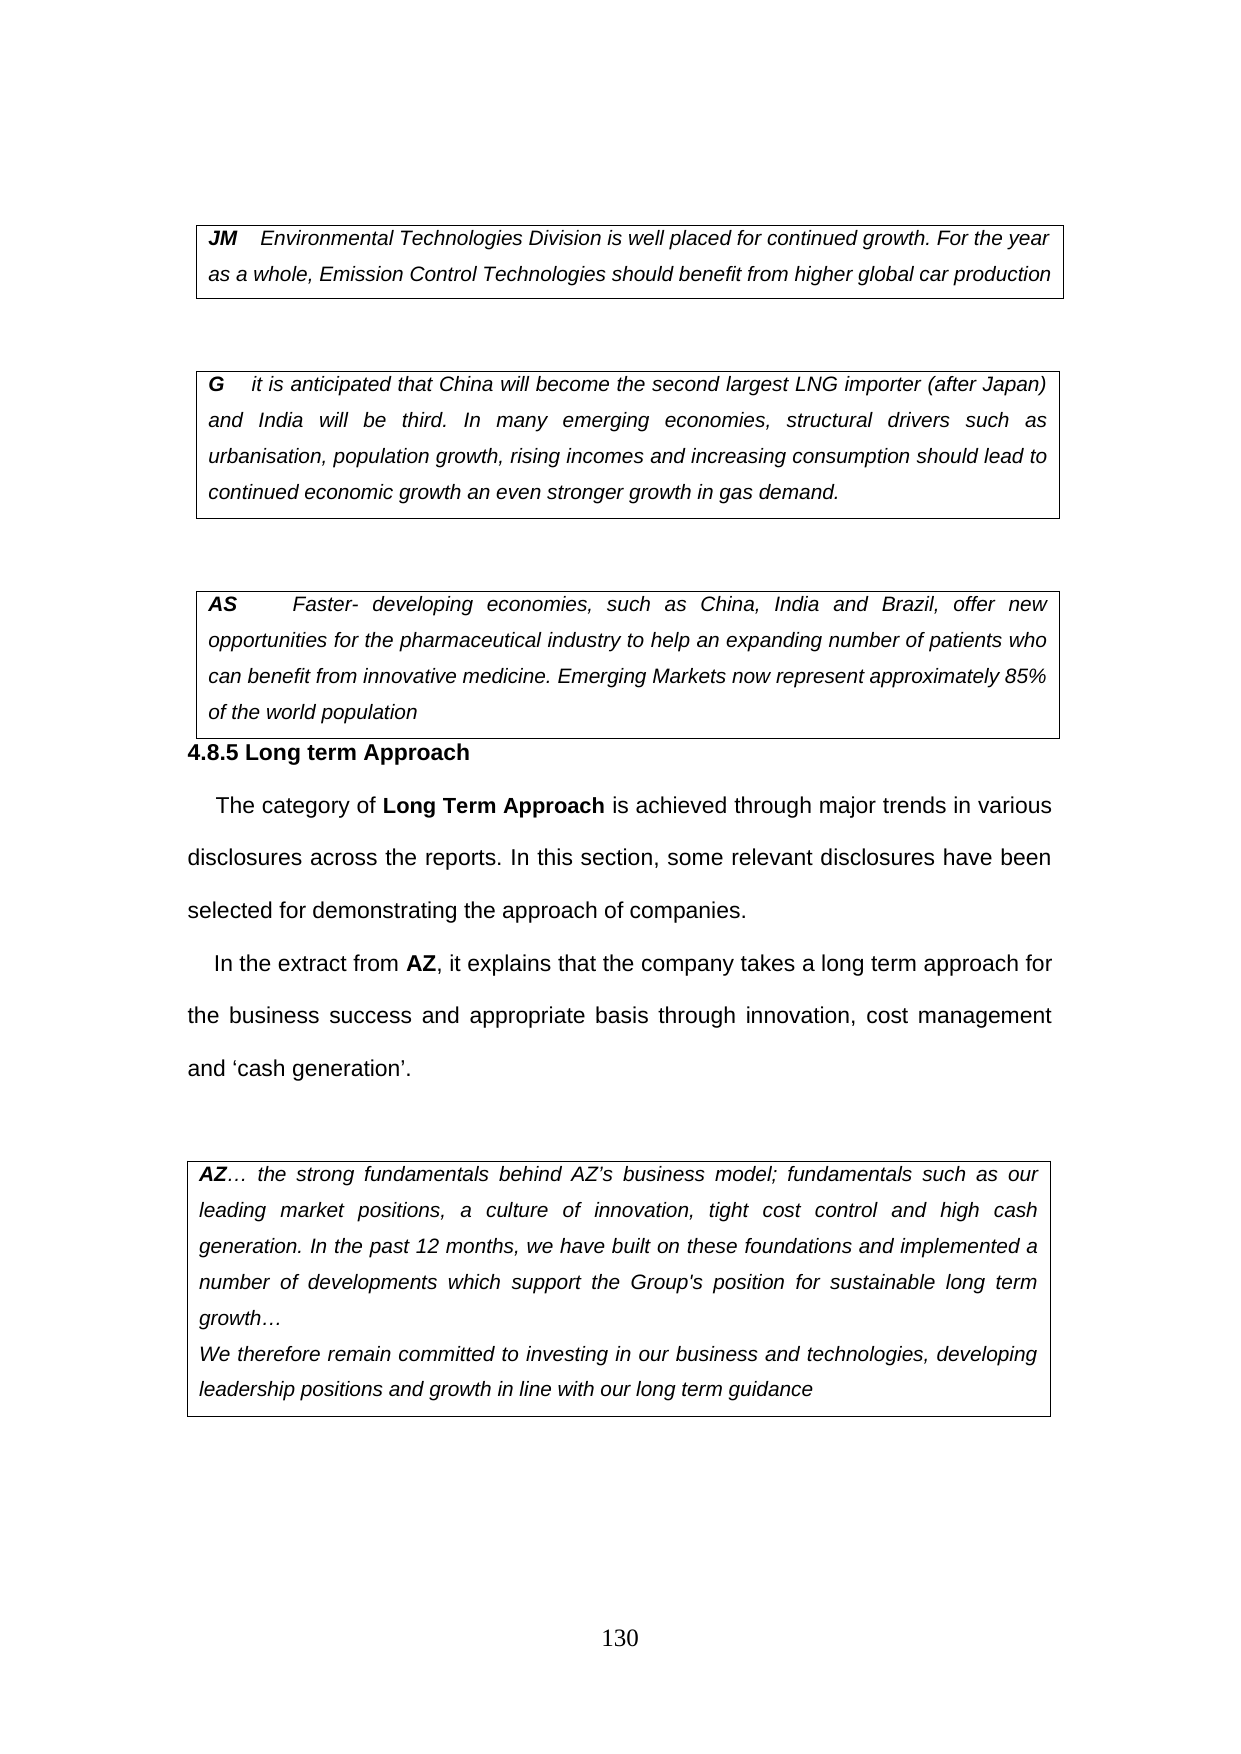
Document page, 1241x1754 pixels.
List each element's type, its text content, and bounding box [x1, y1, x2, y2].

table_header JM Environmental Technologies Division is well placed for continued growth. For the year as a whole, Emission Control Technologies should benefit from higher global car production [197, 226, 1063, 298]
table_header AS Faster- developing economies, such as China, India and Brazil, offer new opportunities for the pharmaceutical industry to help an expanding number of patients who can benefit from innovative medicine. Emerging Markets now represent approximately 85% of the world population [197, 592, 1059, 738]
text 4.8.5 Long term Approach [187, 739, 1053, 765]
text In the extract from AZ, it explains that the company takes a long term approach for the business success and appropriate basis through innovation, cost management and ‘cash generation’. [187, 950, 1053, 1082]
table_header G it is anticipated that China will become the second largest LNG importer (after Japan) and India will be third. In many emerging economies, structural drivers such as urbanisation, population growth, rising incomes and increasing consumption should lead to continued economic growth an even stronger growth in gas demand. [197, 372, 1059, 518]
text The category of Long Term Approach is achieved through major trends in various disclosures across the reports. In this section, some relevant disclosures have been selected for demonstrating the approach of companies. [187, 792, 1053, 923]
table_header AZ… the strong fundamentals behind AZ’s business model; fundamentals such as our leading market positions, a culture of innovation, tight cost control and high cash generation. In the past 12 months, we have built on these foundations and implemented a number of developments which support the Group's position for sustainable long term growth… We therefore remain committed to investing in our business and technologies, developing leadership positions and growth in line with our long term guidance [188, 1162, 1050, 1416]
